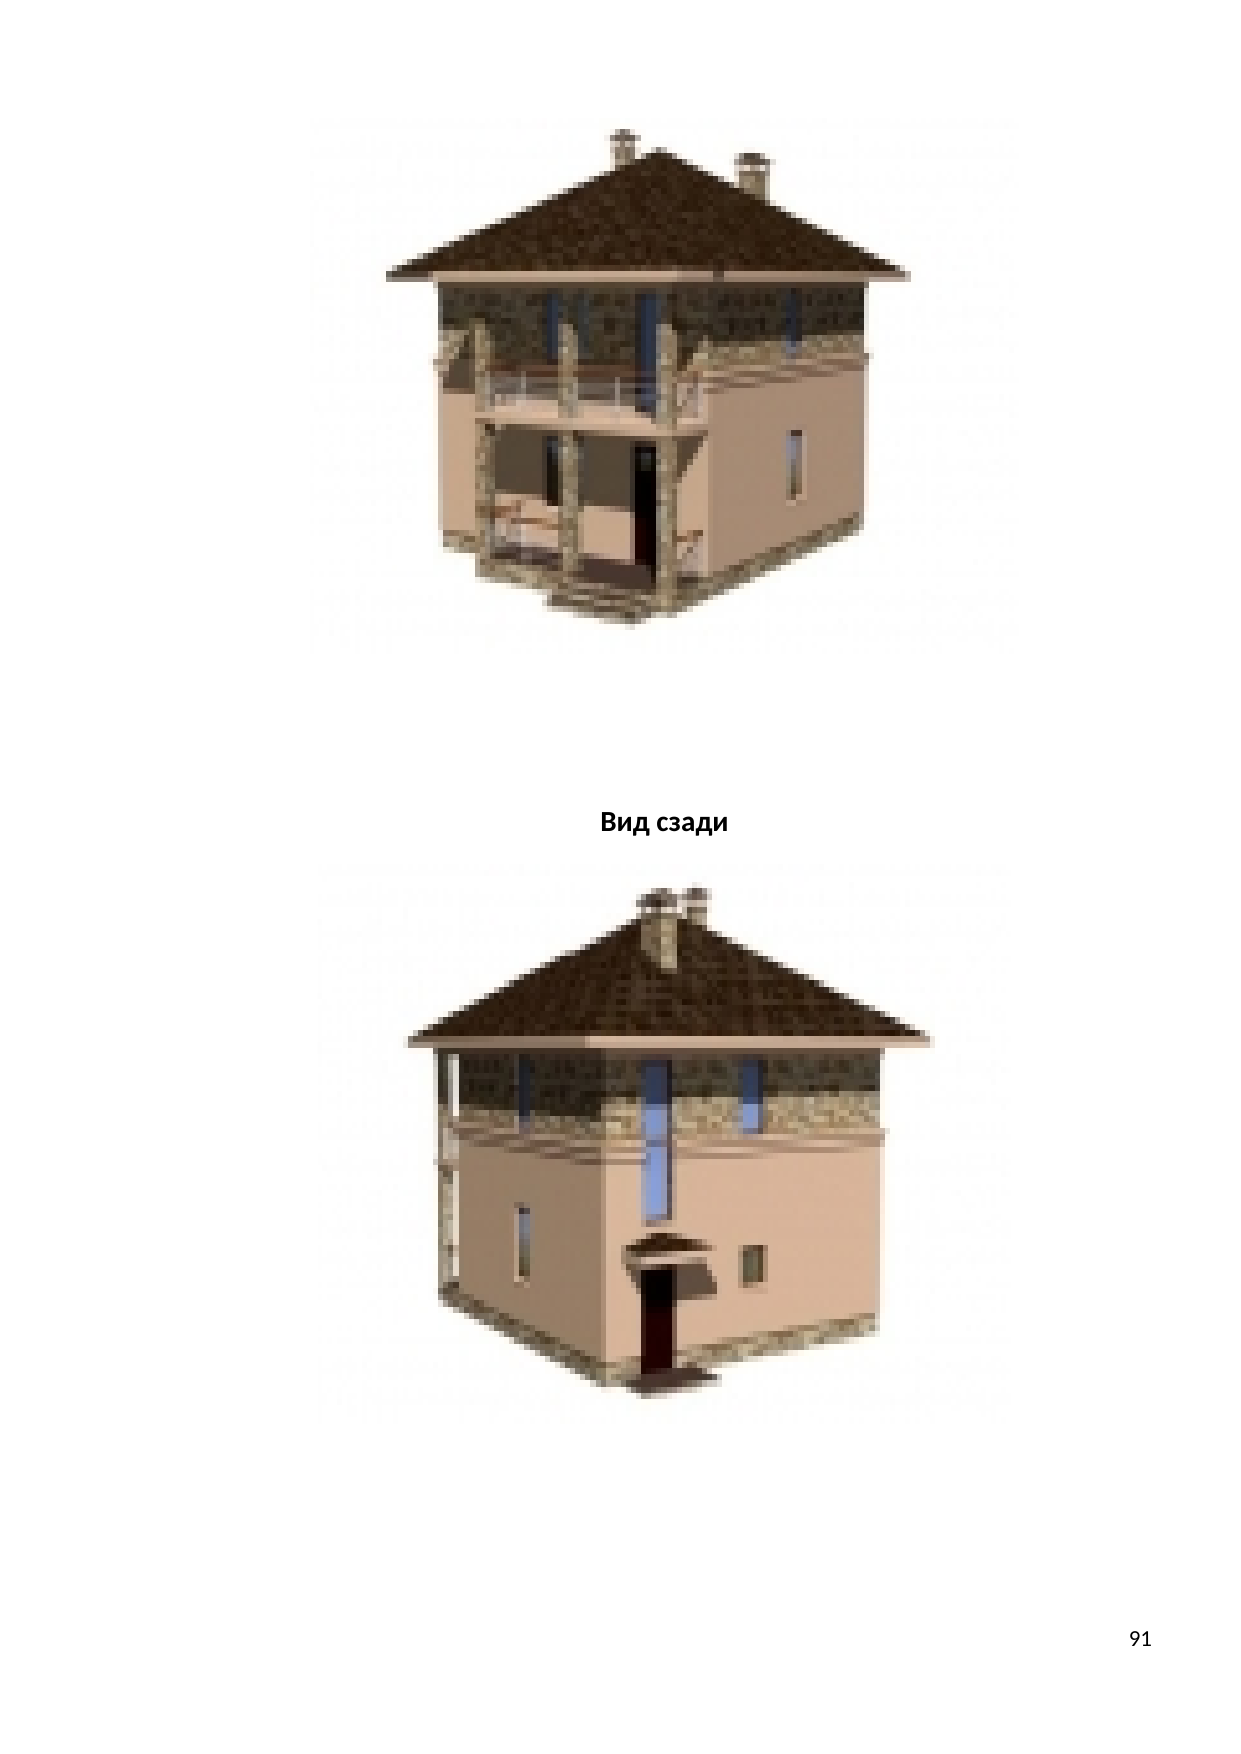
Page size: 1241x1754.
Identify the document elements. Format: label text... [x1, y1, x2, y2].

picture [309, 118, 1020, 654]
text Вид сзади [177, 803, 1152, 838]
picture [317, 864, 1012, 1424]
